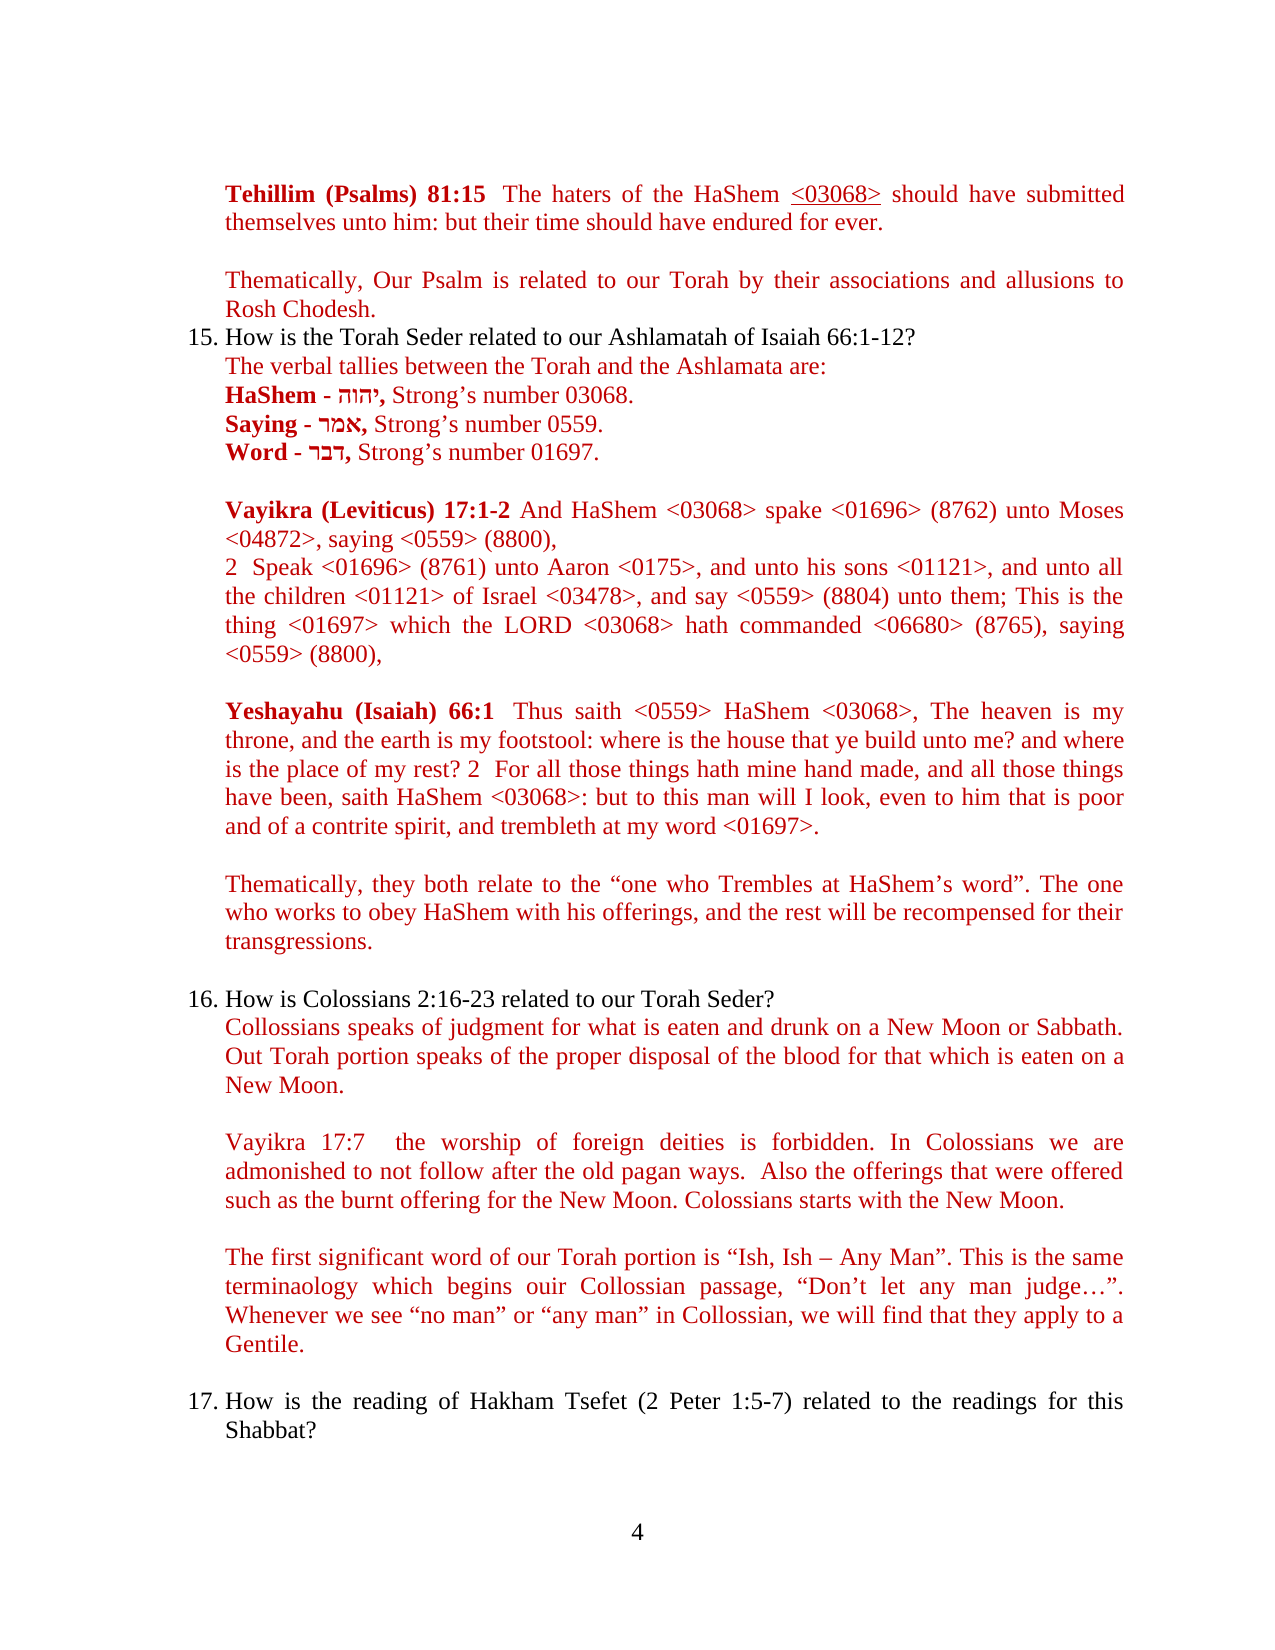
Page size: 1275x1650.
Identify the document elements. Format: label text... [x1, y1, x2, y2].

list Thematically, they both relate to the “one who Trembles at HaShem’s word”. The one who works to obey HaShem with his offerings, and the rest will be recompensed for their transgressions. [225, 869, 1125, 955]
list Saying - אמר, Strong’s number 0559. [225, 409, 1125, 437]
list Yeshayahu (Isaiah) 66:1 Thus saith <0559> HaShem <03068>, The heaven is my throne, and the earth is my footstool: where is the house that ye build unto me? and where is the place of my rest? 2 For all those things hath mine hand made, and all those things have been, saith HaShem <03068>: but to this man will I look, even to him that is poor and of a contrite spirit, and trembleth at my word <01697>. [225, 696, 1125, 840]
list 2 Speak <01696> (8761) unto Aaron <0175>, and unto his sons <01121>, and unto all the children <01121> of Israel <03478>, and say <0559> (8804) unto them; This is the thing <01697> which the LORD <03068> hath commanded <06680> (8765), saying <0559> (8800), [225, 552, 1125, 667]
text Tehillim (Psalms) 81:15 The haters of the HaShem <03068> should have submitted themselves unto him: but their time should have endured for ever. [225, 179, 1125, 236]
list HaShem - יהוה, Strong’s number 03068. [225, 380, 1125, 409]
list How is the Torah Seder related to our Ashlamatah of Isaiah 66:1-12? [187, 322, 1125, 351]
list Word - דבר, Strong’s number 01697. [225, 437, 1125, 466]
list The verbal tallies between the Torah and the Ashlamata are: [225, 351, 1125, 380]
list How is Colossians 2:16-23 related to our Torah Seder? [187, 984, 1125, 1012]
text The first significant word of our Torah portion is “Ish, Ish – Any Man”. This is the same terminaology which begins ouir Collossian passage, “Don’t let any man judge…”. Whenever we see “no man” or “any man” in Collossian, we will find that they apply to a Gentile. [225, 1242, 1125, 1357]
text Vayikra 17:7 the worship of foreign deities is forbidden. In Colossians we are admonished to not follow after the old pagan ways. Also the offerings that were offered such as the burnt offering for the New Moon. Colossians starts with the New Moon. [225, 1127, 1125, 1214]
list Vayikra (Leviticus) 17:1-2 And HaShem <03068> spake <01696> (8762) unto Moses <04872>, saying <0559> (8800), [225, 495, 1125, 552]
list How is the reading of Hakham Tsefet (2 Peter 1:5-7) related to the readings for this Shabbat? [187, 1386, 1125, 1444]
text Thematically, Our Psalm is related to our Torah by their associations and allusions to Rosh Chodesh. [225, 265, 1125, 322]
text Collossians speaks of judgment for what is eaten and drunk on a New Moon or Sabbath. Out Torah portion speaks of the proper disposal of the blood for that which is eaten on a New Moon. [225, 1012, 1125, 1099]
